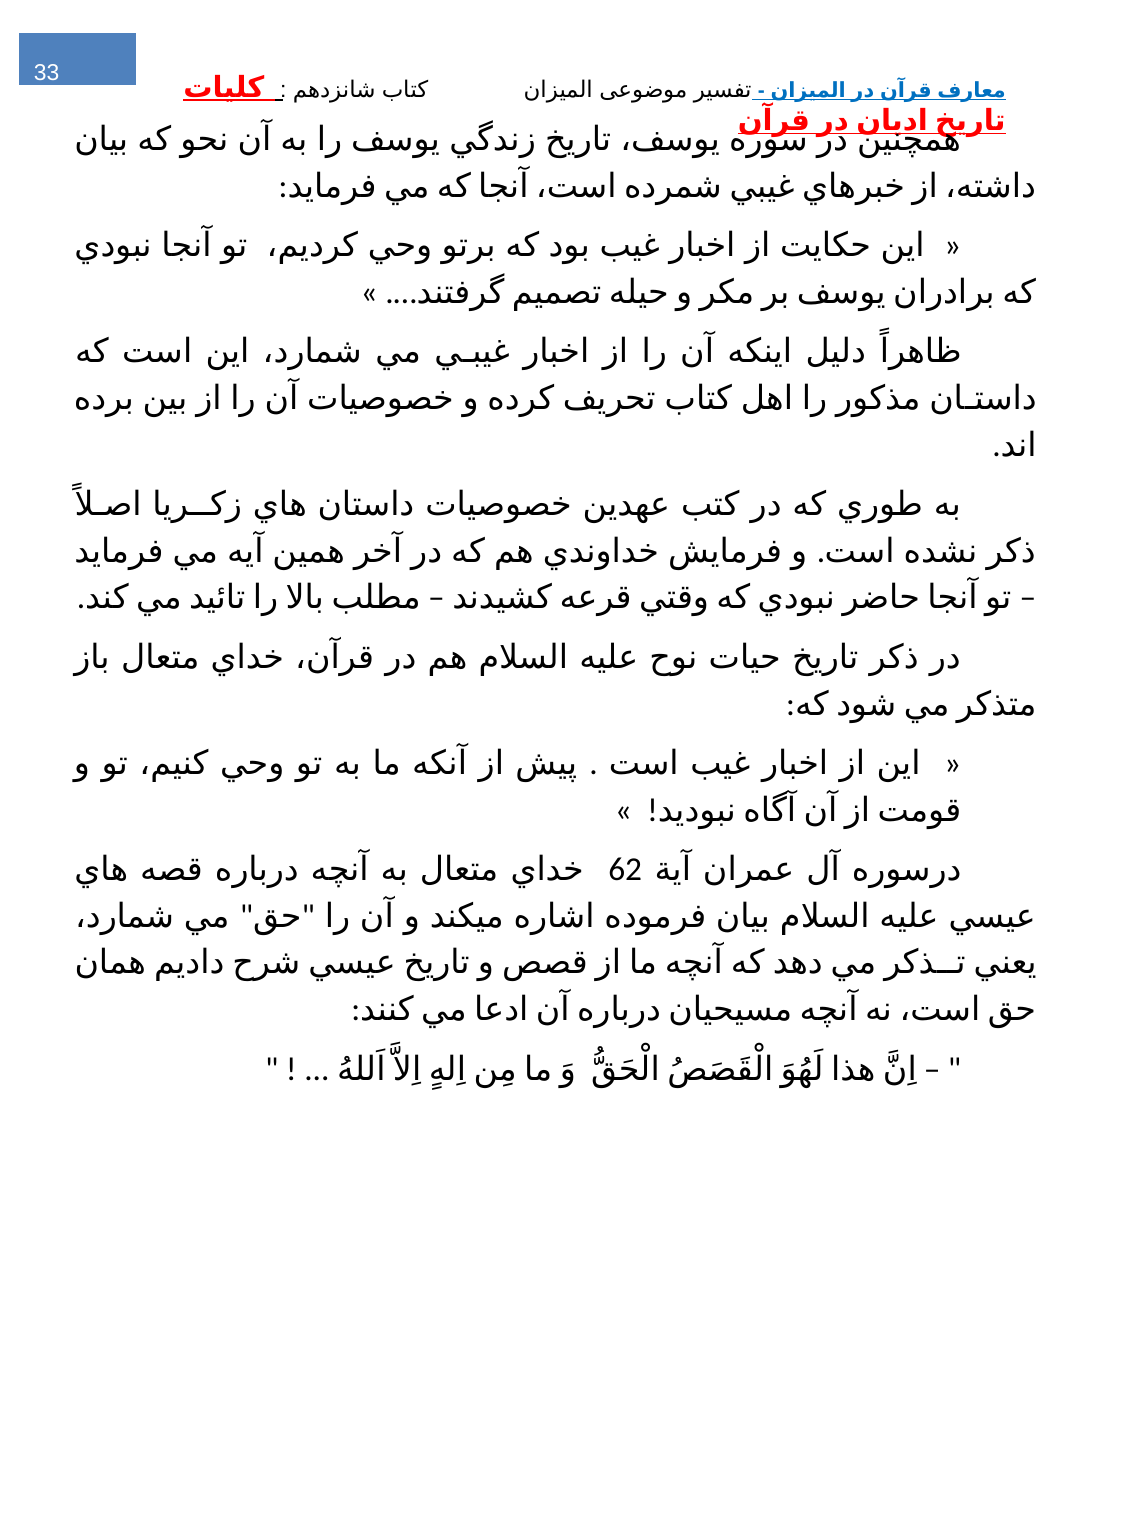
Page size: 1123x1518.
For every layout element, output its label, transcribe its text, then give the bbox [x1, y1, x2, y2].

text « اين حكايت از اخبار غيب بود كه برتو وحي كرديم، تو آنجا نبودي كه برادران يوسف بر مكر و حيله تصميم گرفتند…. » [74, 224, 1037, 312]
text همچنين در سوره يوسف، تاريخ زندگي يوسف را به آن نحو كه بيان داشته، از خبرهاي غيبي شمرده است، آنجا كه مي فرمايد: [74, 118, 1037, 206]
text به طوري كه در كتب عهدين خصوصيات داستان هاي زكــريا اصـلاً ذكر نشده است. و فرمايش خداوندي هم كه در آخر همين آيه مي فرمايد – تو آنجا حاضر نبودي كه وقتي قرعه كشيدند – مطلب بالا را تائيد مي كند. [74, 483, 1037, 617]
text درسوره آل عمران آية 62 خداي متعال به آنچه درباره قصه هاي عيسي عليه السلام بيان فرموده اشاره ميكند و آن را "حق" مي شمارد، يعني تــذكر مي دهد كه آنچه ما از قصص و تاريخ عيسي شرح داديم همان حق است، نه آنچه مسيحيان درباره آن ادعا مي كنند: [74, 848, 1037, 1029]
text " – اِنَّ هذا لَهُوَ الْقَصَصُ الْحَقُّ وَ ما مِن اِلهٍ اِلاَّ اَللهُ ... ! " [74, 1047, 1037, 1088]
text ظاهراً دليل اينكه آن را از اخبار غيبـي مي شمارد، اين است كه داستـان مذكور را اهل كتاب تحريف كرده و خصوصيات آن را از بين برده اند. [74, 330, 1037, 464]
text در ذكر تاريخ حيات نوح عليه السلام هم در قرآن، خداي متعال باز متذكر مي شود كه: [74, 636, 1037, 723]
text « اين از اخبار غيب است . پيش از آنكه ما به تو وحي كنيم، تو و قومت از آن آگاه نبوديد! » [74, 742, 962, 829]
